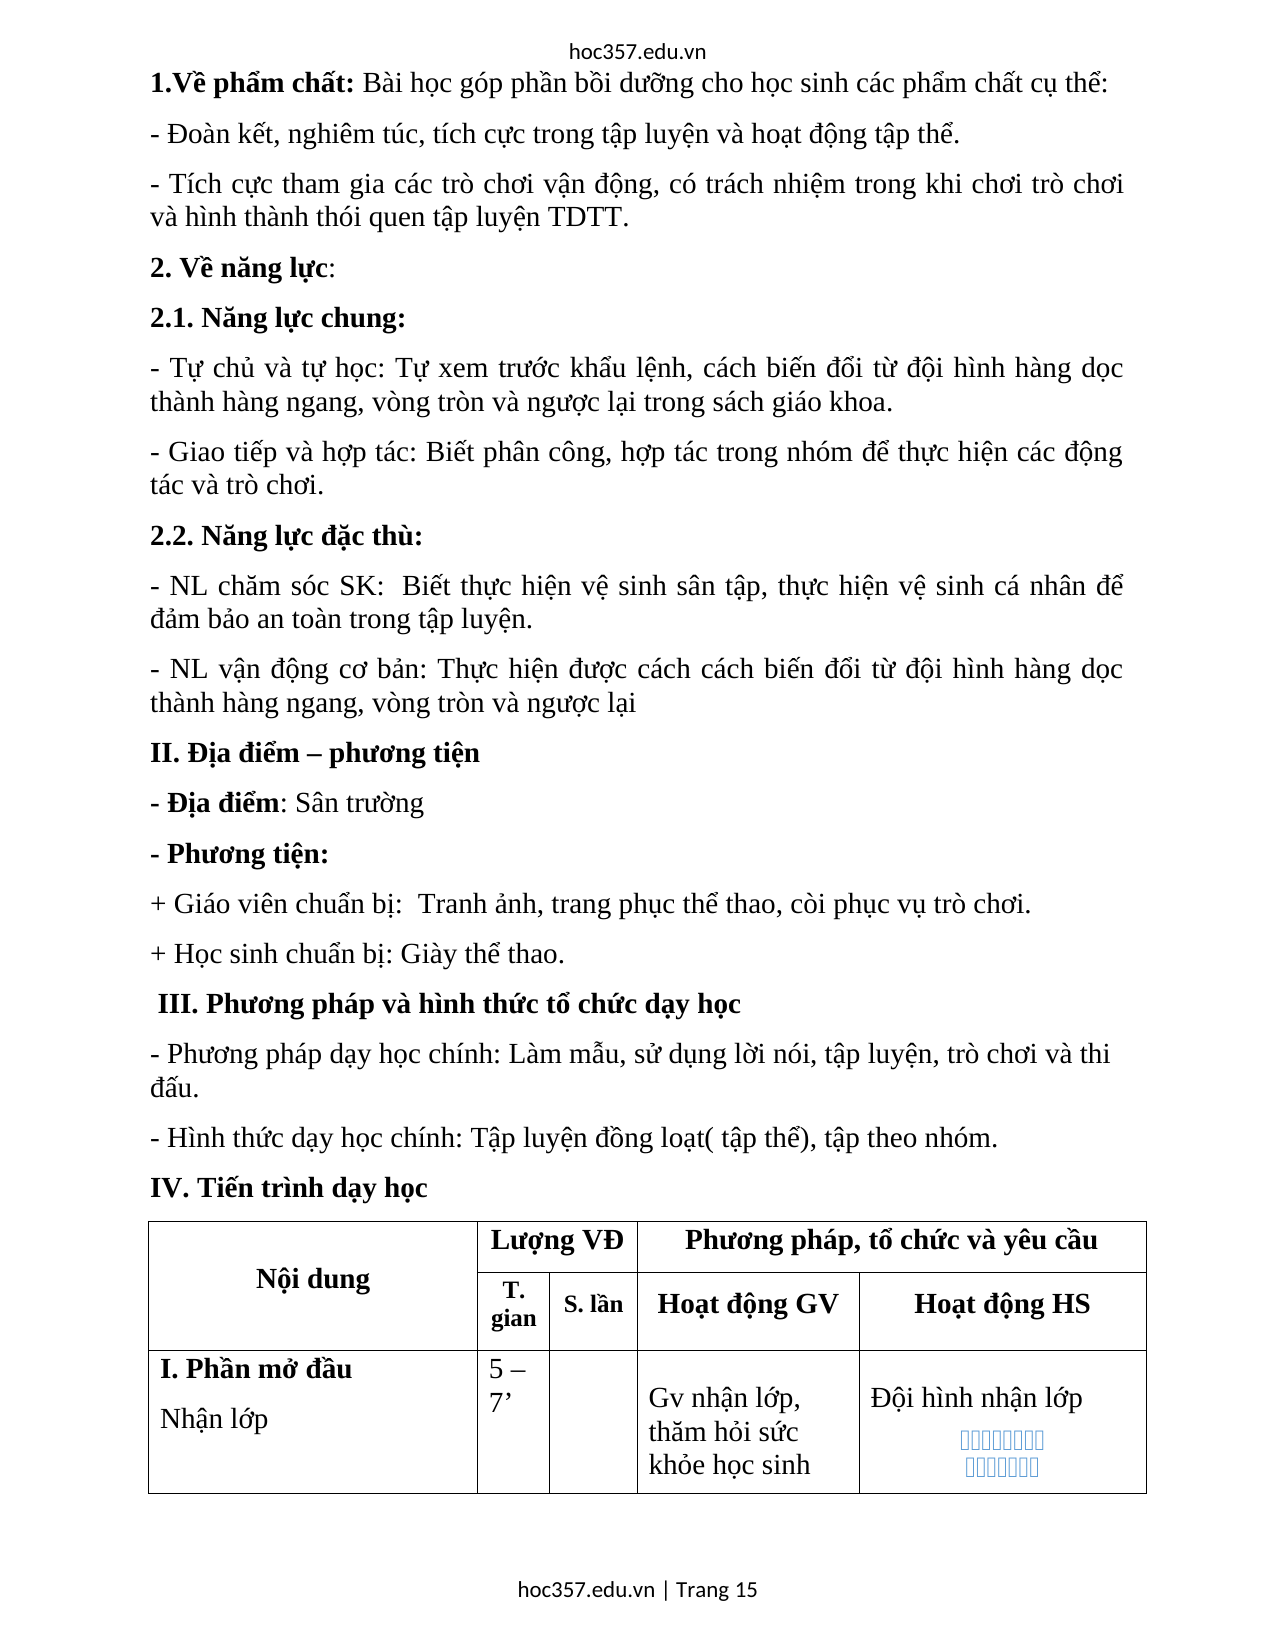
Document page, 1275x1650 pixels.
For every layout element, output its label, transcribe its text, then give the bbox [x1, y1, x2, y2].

text 2. Về năng lực: [150, 250, 1125, 283]
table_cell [860, 1351, 1146, 1493]
text + Giáo viên chuẩn bị: Tranh ảnh, trang phục thể thao, còi phục vụ trò chơi. [150, 886, 1125, 919]
table_cell T. gian [478, 1273, 549, 1350]
text - NL chăm sóc SK: Biết thực hiện vệ sinh sân tập, thực hiện vệ sinh cá nhân để đảm bảo an toàn trong tập luyện. [150, 568, 1125, 635]
text - Phương tiện: [150, 836, 1125, 869]
text - Tự chủ và tự học: Tự xem trước khẩu lệnh, cách biến đổi từ đội hình hàng dọc thành hàng ngang, vòng tròn và ngược lại trong sách giáo khoa. [150, 350, 1125, 417]
text III. Phương pháp và hình thức tổ chức dạy học [150, 986, 1125, 1020]
text - Phương pháp dạy học chính: Làm mẫu, sử dụng lời nói, tập luyện, trò chơi và thi đấu. [150, 1037, 1125, 1104]
text 1.Về phẩm chất: Bài học góp phần bồi dưỡng cho học sinh các phẩm chất cụ thể: [150, 66, 1125, 99]
table_header Phương pháp, tổ chức và yêu cầu [638, 1222, 1146, 1272]
text - Tích cực tham gia các trò chơi vận động, có trách nhiệm trong khi chơi trò chơi và hình thành thói quen tập luyện TDTT. [150, 166, 1125, 233]
text 2.2. Năng lực đặc thù: [150, 518, 1125, 551]
text - NL vận động cơ bản: Thực hiện được cách cách biến đổi từ đội hình hàng dọc thành hàng ngang, vòng tròn và ngược lại [150, 652, 1125, 719]
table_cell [550, 1351, 637, 1493]
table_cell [478, 1351, 549, 1493]
text - Hình thức dạy học chính: Tập luyện đồng loạt( tập thể), tập theo nhóm. [150, 1120, 1125, 1154]
table_header Nội dung [149, 1222, 477, 1350]
text II. Địa điểm – phương tiện [150, 735, 1125, 769]
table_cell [149, 1351, 477, 1493]
table_cell S. lần [550, 1273, 637, 1350]
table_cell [638, 1351, 859, 1493]
text - Đoàn kết, nghiêm túc, tích cực trong tập luyện và hoạt động tập thể. [150, 116, 1125, 149]
text - Giao tiếp và hợp tác: Biết phân công, hợp tác trong nhóm để thực hiện các động tác và trò chơi. [150, 434, 1125, 501]
text - Địa điểm: Sân trường [150, 786, 1125, 819]
text + Học sinh chuẩn bị: Giày thể thao. [150, 936, 1125, 970]
table_header Lượng VĐ [478, 1222, 637, 1272]
text IV. Tiến trình dạy học [150, 1171, 1125, 1204]
table_cell Hoạt động HS [860, 1273, 1146, 1350]
table_cell Hoạt động GV [638, 1273, 859, 1350]
text 2.1. Năng lực chung: [150, 300, 1125, 333]
